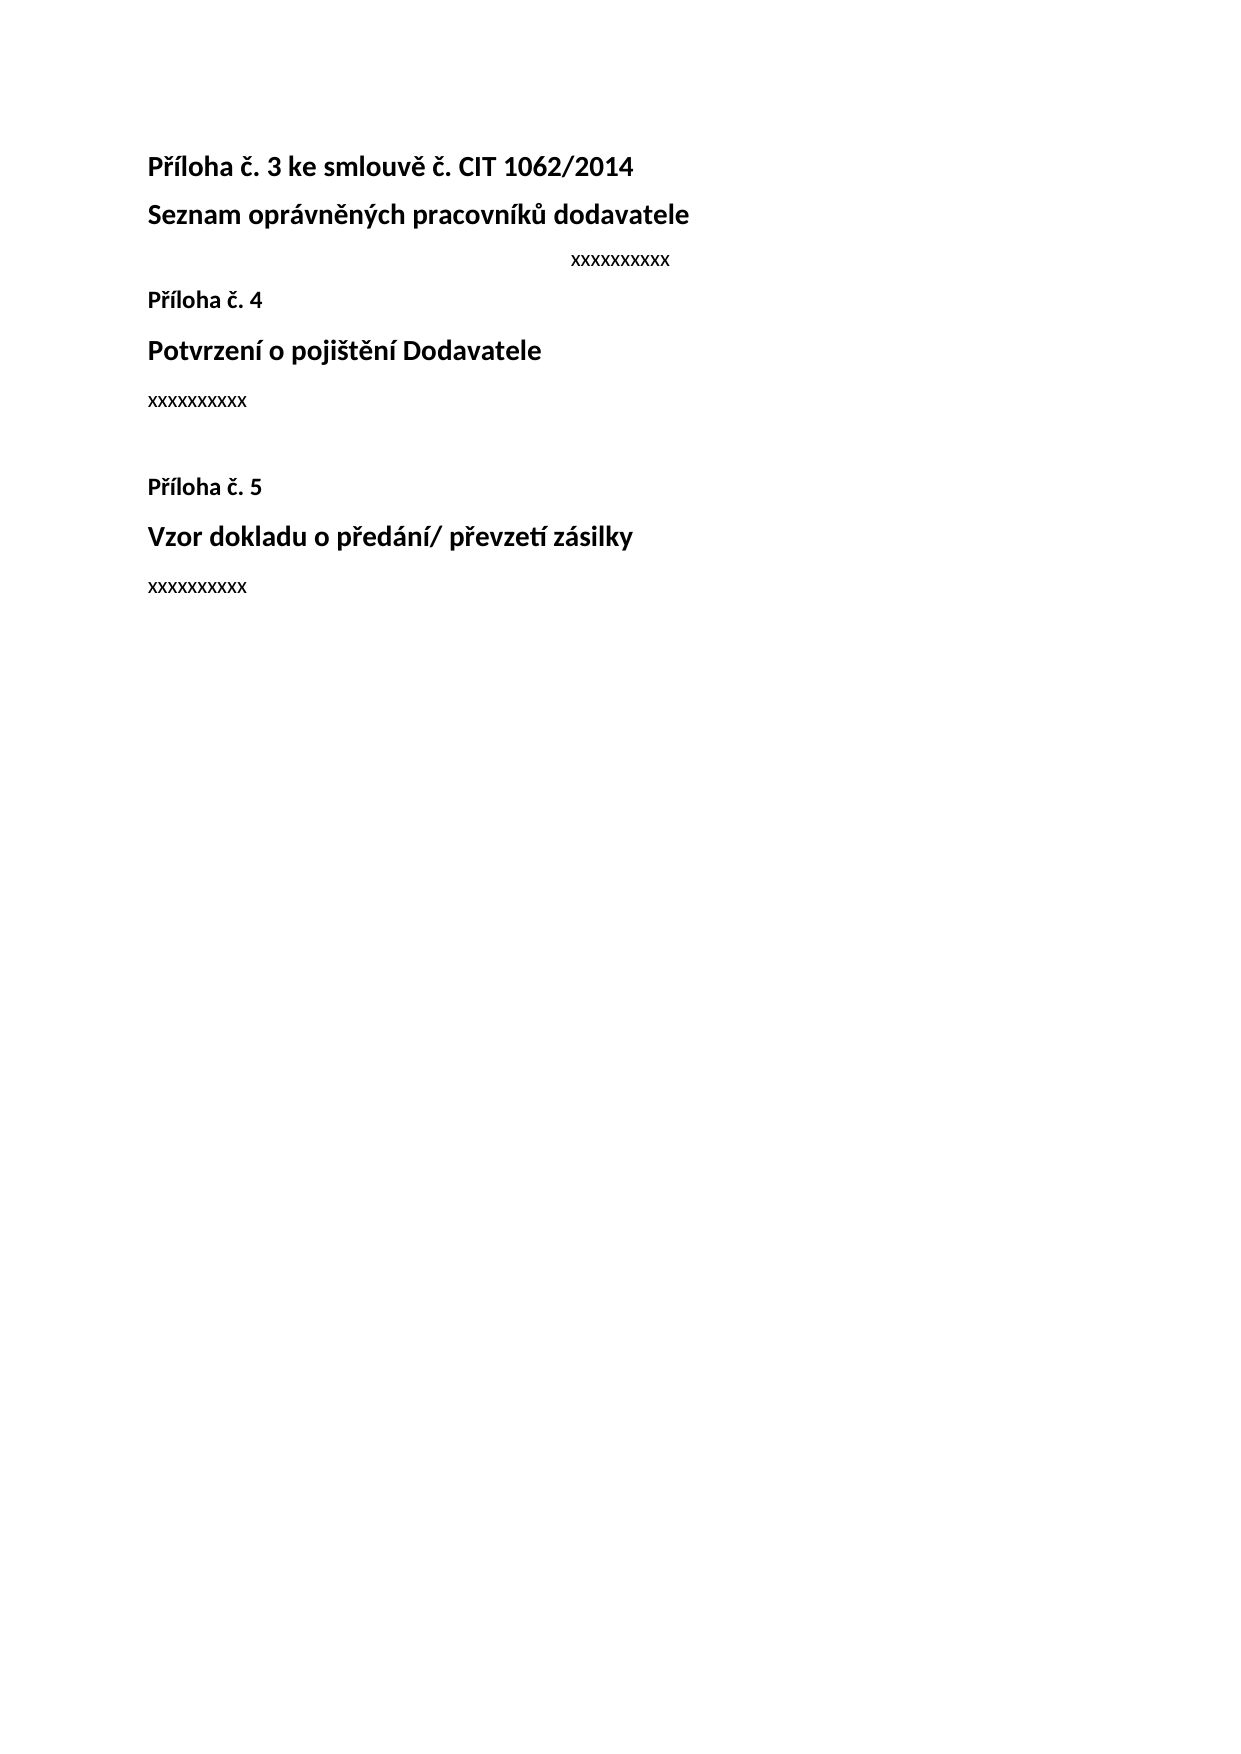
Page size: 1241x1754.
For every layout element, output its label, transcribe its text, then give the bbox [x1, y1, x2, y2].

text xxxxxxxxxx [148, 385, 1093, 413]
text xxxxxxxxxx [148, 572, 1093, 600]
text xxxxxxxxxx [148, 244, 1093, 272]
text Příloha č. 5 [148, 471, 1093, 501]
text Vzor dokladu o předání/ převzetí zásilky [148, 518, 1093, 554]
text Seznam oprávněných pracovníků dodavatele [148, 196, 1093, 231]
text Potvrzení o pojištění Dodavatele [148, 332, 1093, 367]
text Příloha č. 4 [148, 284, 1093, 315]
text Příloha č. 3 ke smlouvě č. CIT 1062/2014 [148, 148, 1093, 183]
